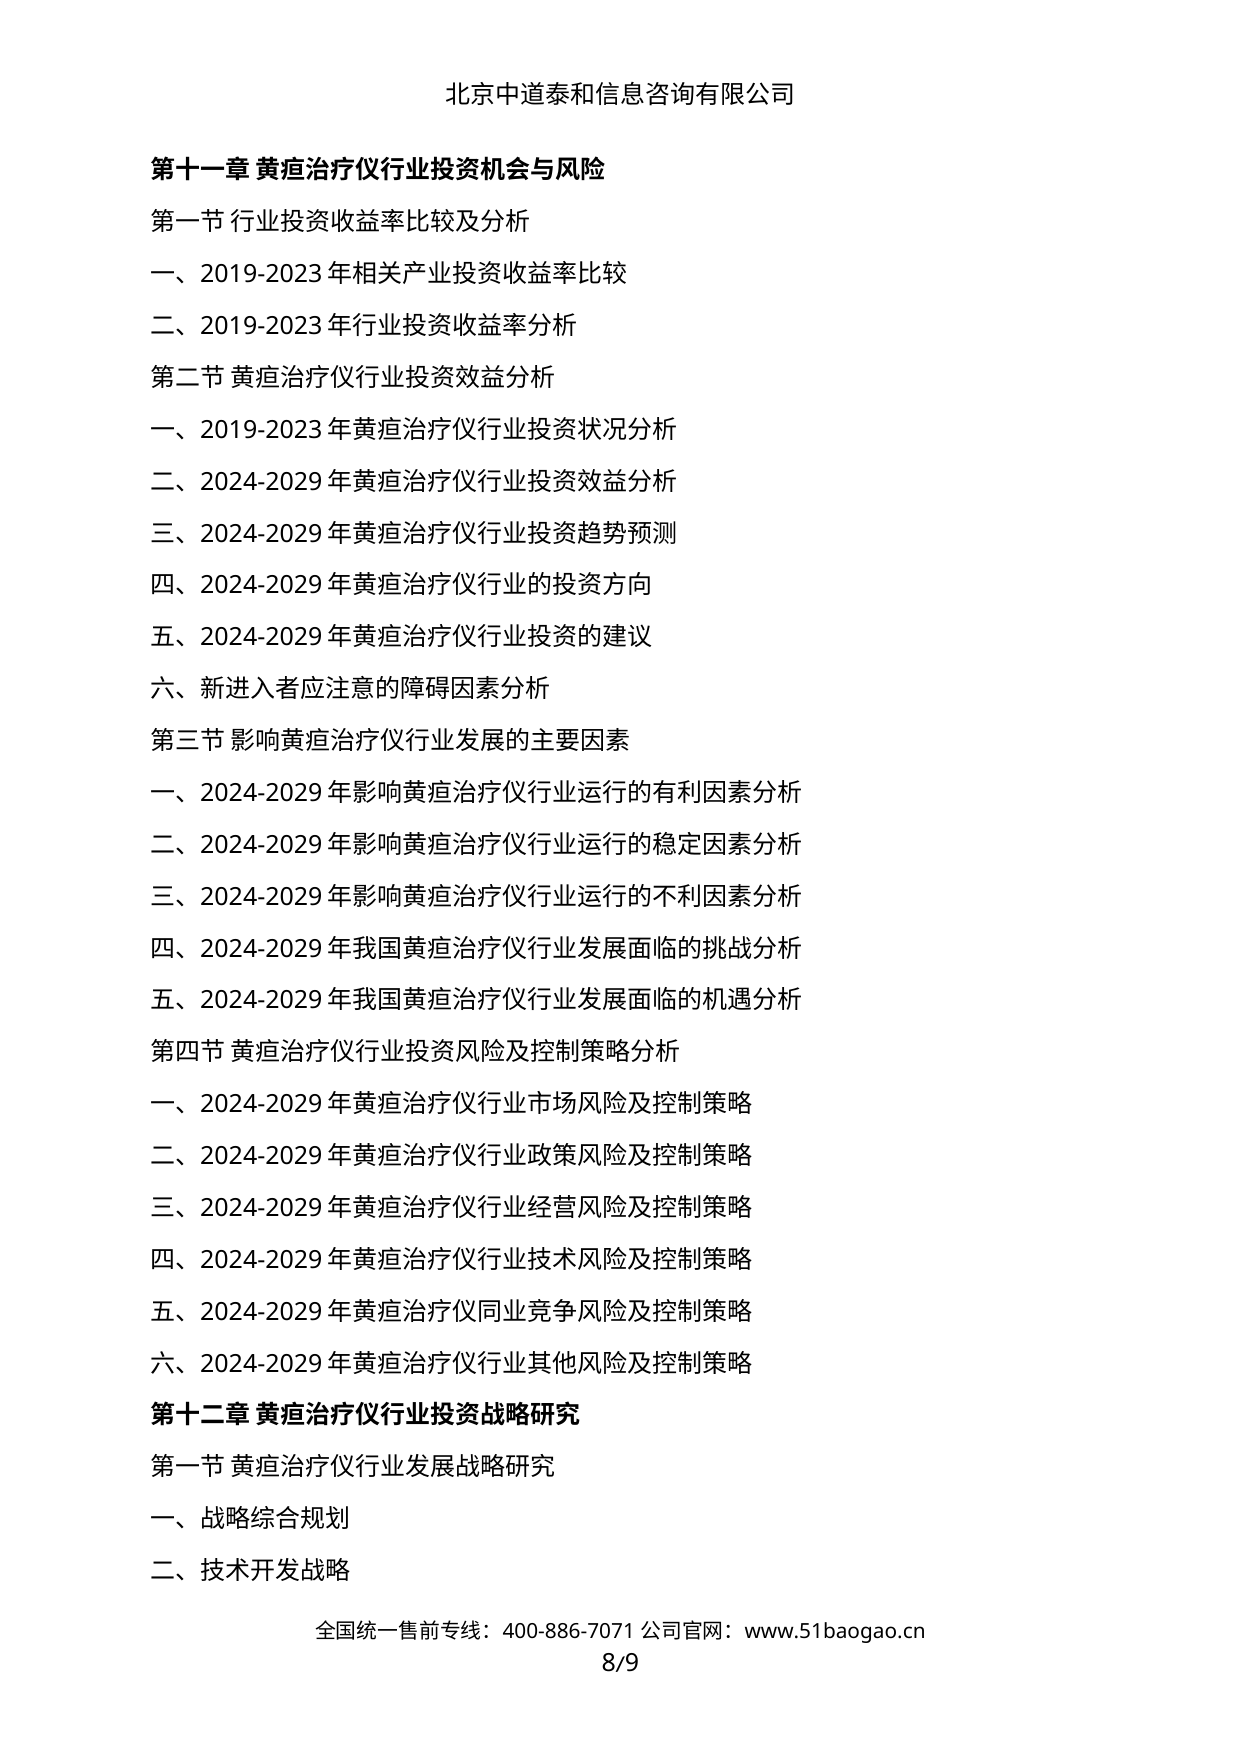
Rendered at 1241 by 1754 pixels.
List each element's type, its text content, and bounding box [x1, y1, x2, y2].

text 第二节 黄疸治疗仪行业投资效益分析 [150, 357, 1090, 394]
text 第三节 影响黄疸治疗仪行业发展的主要因素 [150, 721, 1090, 757]
text 二、2024-2029年黄疸治疗仪行业政策风险及控制策略 [150, 1136, 1090, 1172]
text 四、2024-2029年黄疸治疗仪行业技术风险及控制策略 [150, 1239, 1090, 1276]
text 第一节 行业投资收益率比较及分析 [150, 202, 1090, 238]
text 四、2024-2029年黄疸治疗仪行业的投资方向 [150, 565, 1090, 601]
text 一、2024-2029年影响黄疸治疗仪行业运行的有利因素分析 [150, 772, 1090, 809]
text 二、2019-2023年行业投资收益率分析 [150, 306, 1090, 342]
text 五、2024-2029年我国黄疸治疗仪行业发展面临的机遇分析 [150, 980, 1090, 1016]
text 五、2024-2029年黄疸治疗仪同业竞争风险及控制策略 [150, 1291, 1090, 1327]
text 四、2024-2029年我国黄疸治疗仪行业发展面临的挑战分析 [150, 928, 1090, 964]
text 一、战略综合规划 [150, 1499, 1090, 1535]
text 第一节 黄疸治疗仪行业发展战略研究 [150, 1447, 1090, 1483]
text 一、2019-2023年黄疸治疗仪行业投资状况分析 [150, 409, 1090, 446]
text 一、2019-2023年相关产业投资收益率比较 [150, 254, 1090, 290]
text 五、2024-2029年黄疸治疗仪行业投资的建议 [150, 617, 1090, 653]
text 二、2024-2029年黄疸治疗仪行业投资效益分析 [150, 461, 1090, 497]
text 二、2024-2029年影响黄疸治疗仪行业运行的稳定因素分析 [150, 824, 1090, 861]
text 六、2024-2029年黄疸治疗仪行业其他风险及控制策略 [150, 1343, 1090, 1379]
text 六、新进入者应注意的障碍因素分析 [150, 669, 1090, 705]
text 第十二章 黄疸治疗仪行业投资战略研究 [150, 1395, 1090, 1431]
text 第十一章 黄疸治疗仪行业投资机会与风险 [150, 150, 1090, 186]
text 三、2024-2029年影响黄疸治疗仪行业运行的不利因素分析 [150, 876, 1090, 912]
text 三、2024-2029年黄疸治疗仪行业经营风险及控制策略 [150, 1187, 1090, 1224]
text 第四节 黄疸治疗仪行业投资风险及控制策略分析 [150, 1032, 1090, 1068]
text 三、2024-2029年黄疸治疗仪行业投资趋势预测 [150, 513, 1090, 549]
text 二、技术开发战略 [150, 1551, 1090, 1587]
text 一、2024-2029年黄疸治疗仪行业市场风险及控制策略 [150, 1084, 1090, 1120]
